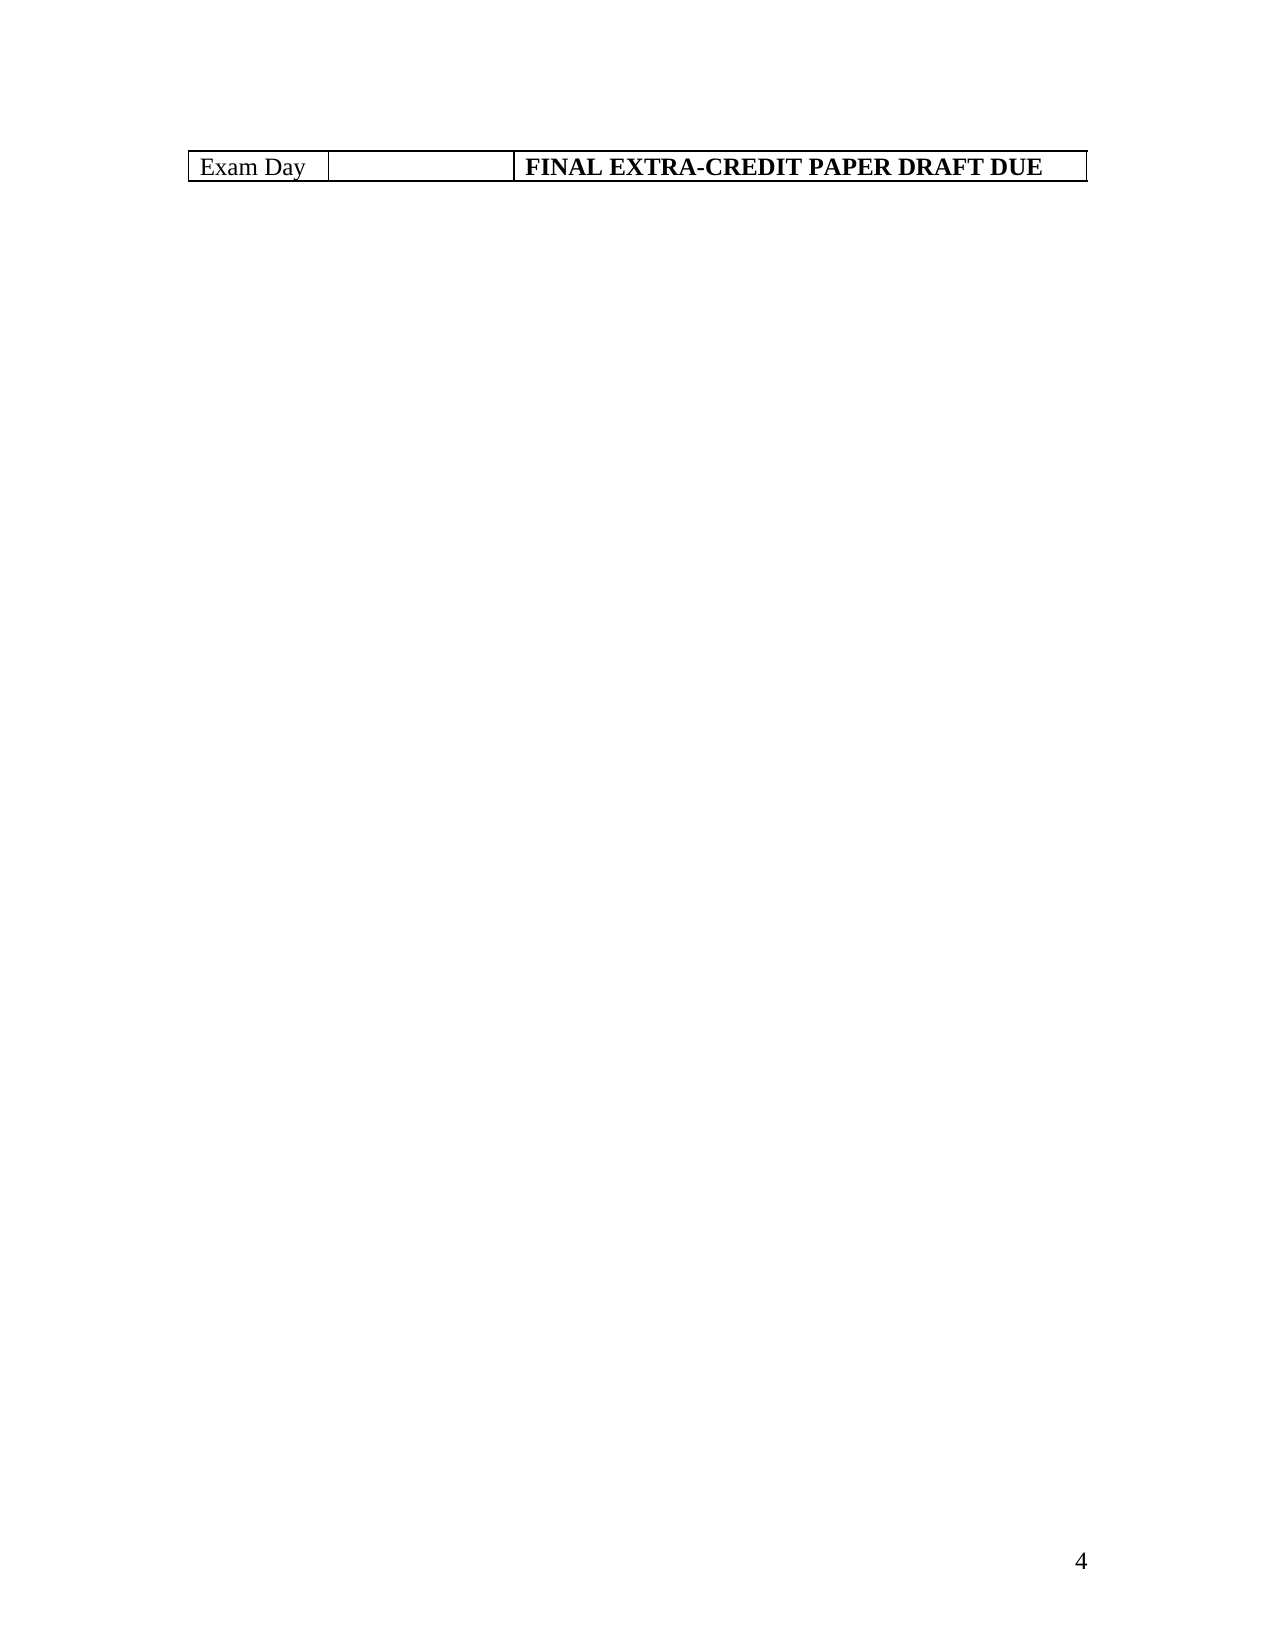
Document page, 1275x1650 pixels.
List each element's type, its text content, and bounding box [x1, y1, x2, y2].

table_cell Exam Day [189, 152, 328, 180]
table_cell FINAL EXTRA-CREDIT PAPER DRAFT DUE [515, 152, 1086, 180]
table_cell [329, 152, 513, 180]
